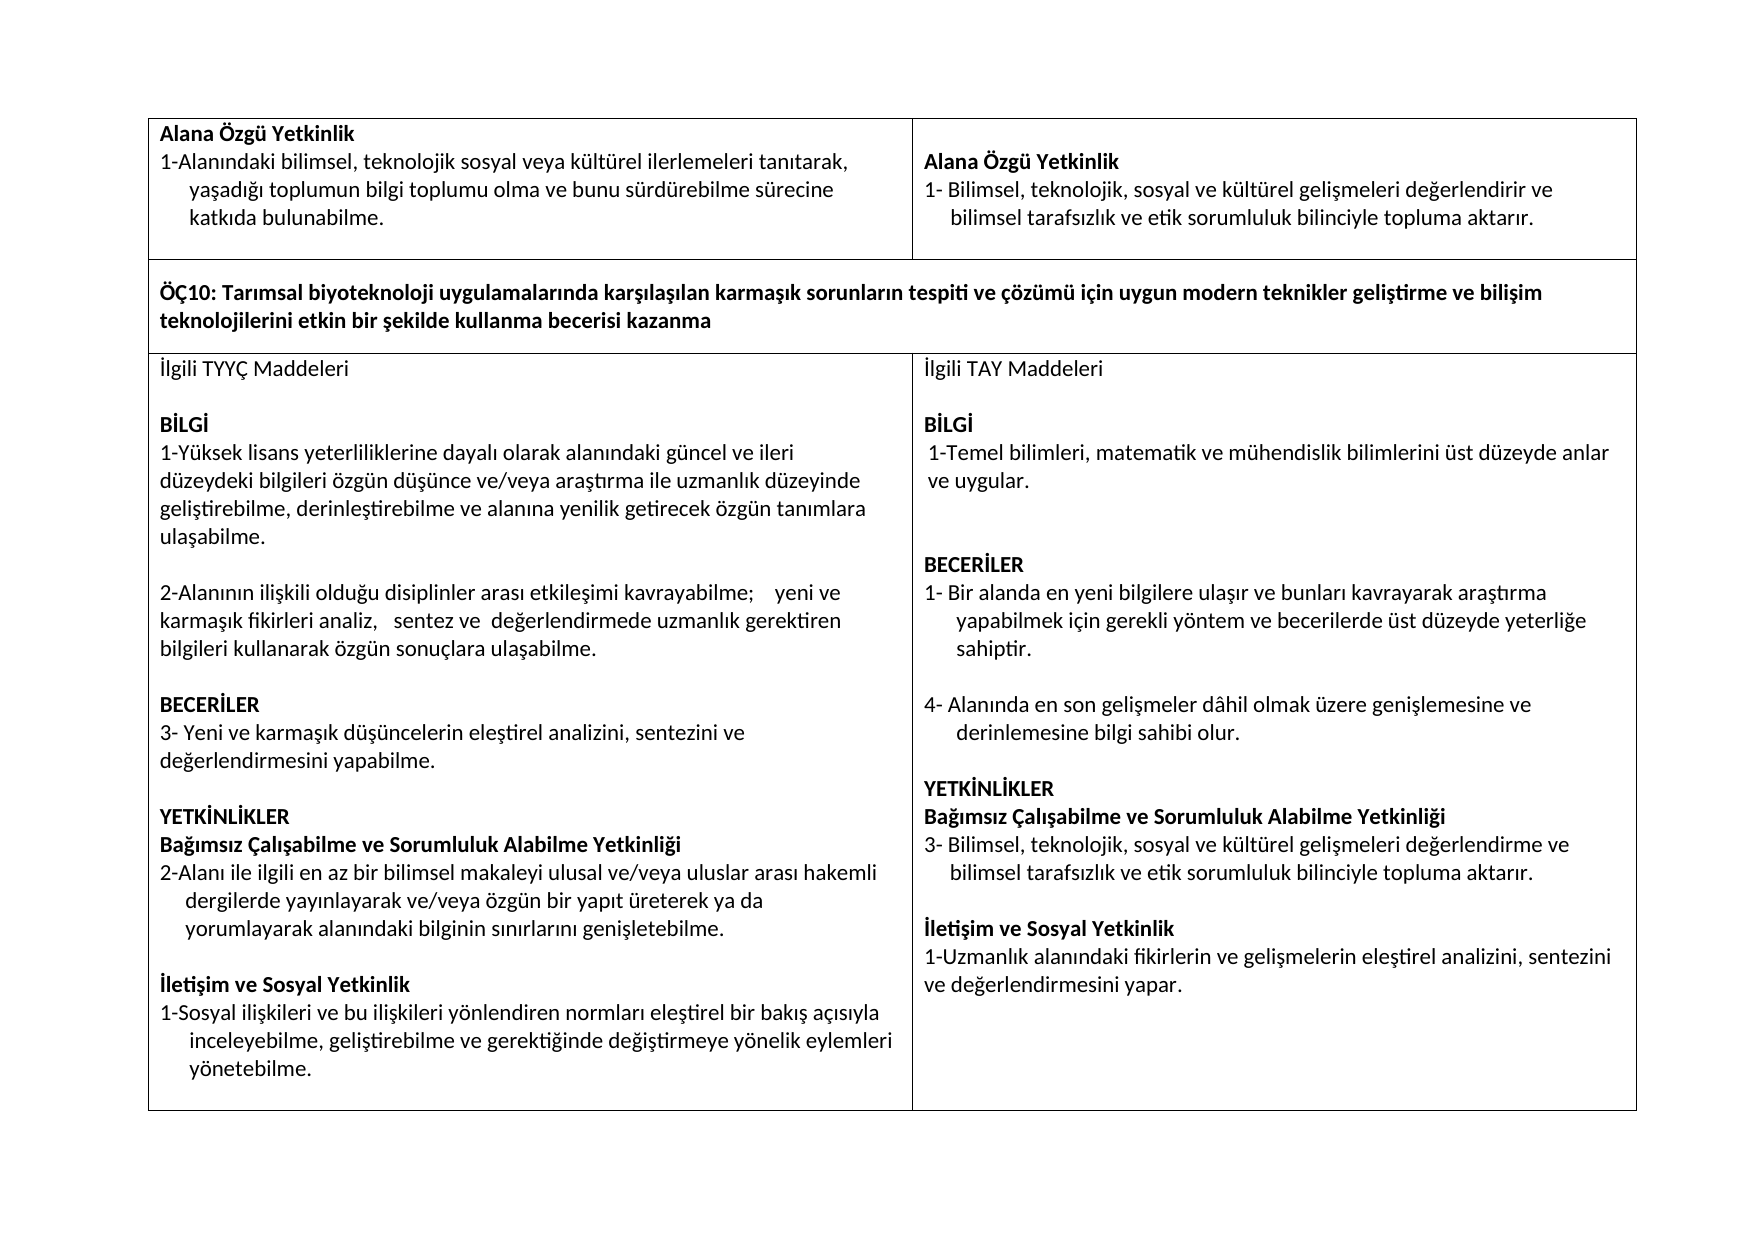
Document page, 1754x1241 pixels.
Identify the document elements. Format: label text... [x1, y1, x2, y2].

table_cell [149, 119, 912, 259]
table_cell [913, 119, 1636, 259]
table_cell ÖÇ10: Tarımsal biyoteknoloji uygulamalarında karşılaşılan karmaşık sorunların tespiti ve çözümü için uygun modern teknikler geliştirme ve bilişim teknolojilerini etkin bir şekilde kullanma becerisi kazanma [149, 260, 1636, 353]
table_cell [913, 354, 1636, 1110]
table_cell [149, 354, 912, 1110]
